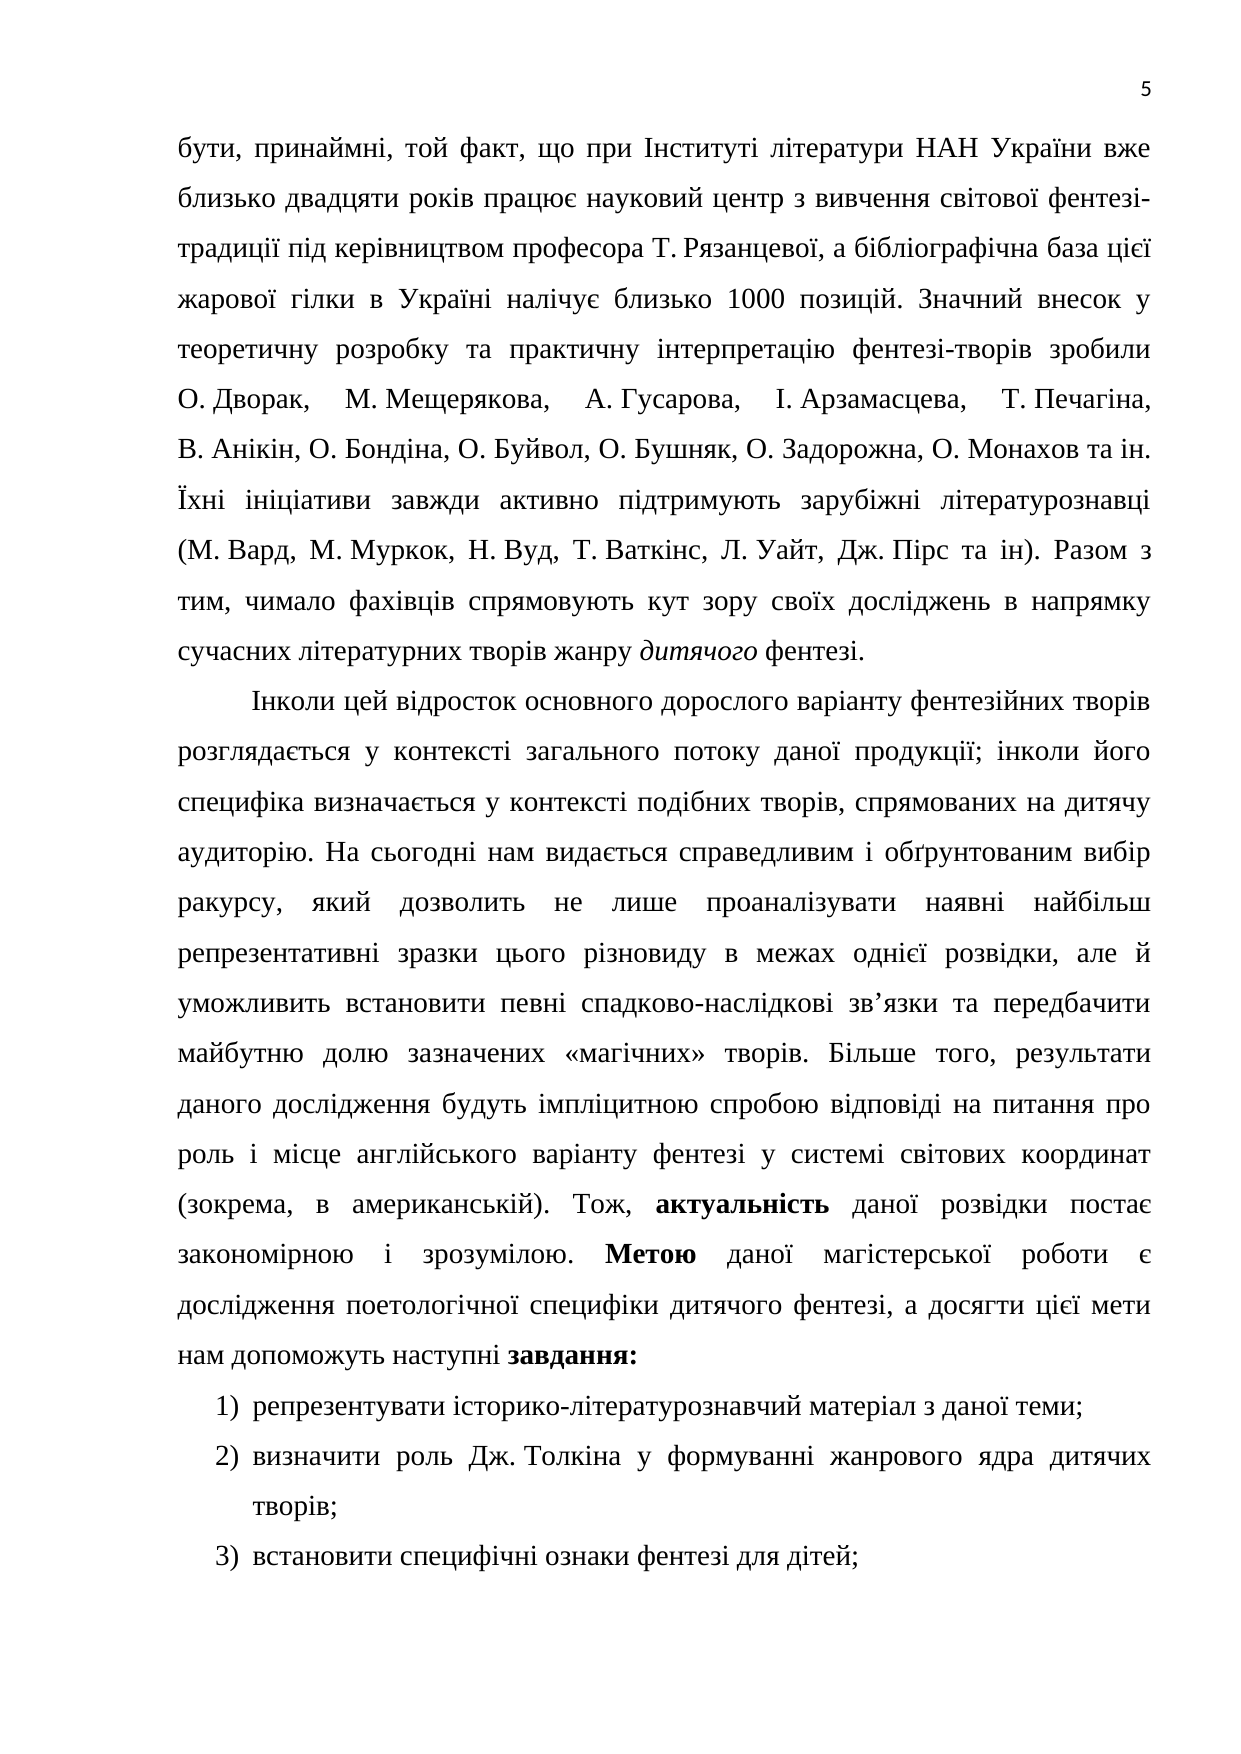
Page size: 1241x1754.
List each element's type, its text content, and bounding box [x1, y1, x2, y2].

list визначити роль Дж. Толкіна у формуванні жанрового ядра дитячих творів; [215, 1438, 1152, 1522]
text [177, 130, 1152, 666]
list встановити специфічні ознаки фентезі для дітей; [215, 1538, 1152, 1572]
text Інколи цей відросток основного дорослого варіанту фентезійних творів розглядається у контексті загального потоку даної продукції; інколи його специфіка визначається у контексті подібних творів, спрямованих на дитячу аудиторію. На сьогодні нам видається справедливим і обґрунтованим вибір ракурсу, який дозволить не лише проаналізувати наявні найбільш репрезентативні зразки цього різновиду в межах однієї розвідки, але й уможливить встановити певні спадково-наслідкові зв’язки та передбачити майбутню долю зазначених «магічних» творів. Більше того, результати даного дослідження будуть імпліцитною спробою відповіді на питання про роль і місце англійського варіанту фентезі у системі світових координат (зокрема, в американській). Тож, актуальність даної розвідки постає закономірною і зрозумілою. Метою даної магістерської роботи є дослідження поетологічної специфіки дитячого фентезі, а досягти цієї мети нам допоможуть наступні завдання: [177, 683, 1152, 1371]
list репрезентувати історико-літературознавчий матеріал з даної теми; [215, 1388, 1152, 1421]
